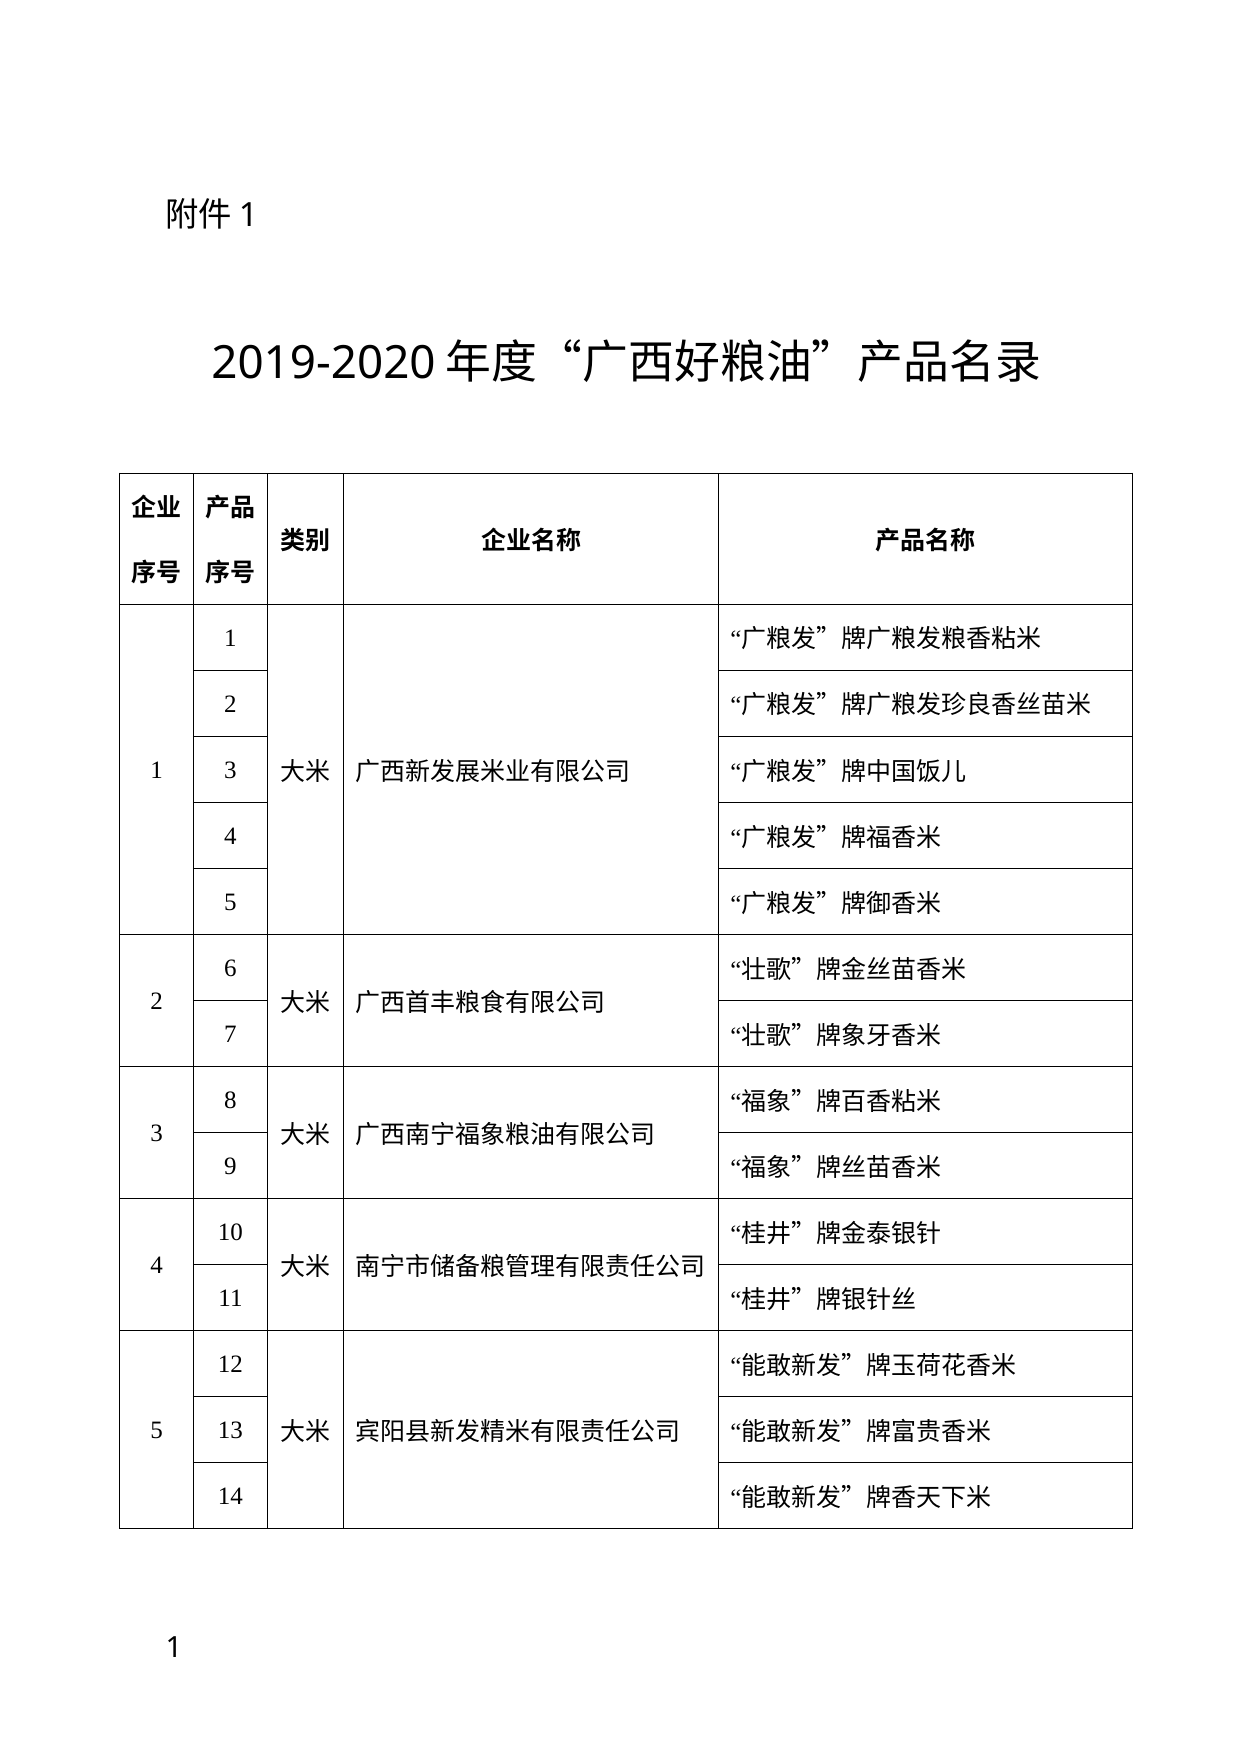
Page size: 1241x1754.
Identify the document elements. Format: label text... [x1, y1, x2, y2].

table_cell “广粮发”牌广粮发粮香粘米 [719, 605, 1132, 669]
table_cell “能敢新发”牌富贵香米 [719, 1397, 1132, 1462]
table_cell 12 [194, 1331, 267, 1396]
table_header 企业 序号 [120, 474, 193, 603]
table_cell 9 [194, 1133, 267, 1198]
table_cell 大米 [268, 935, 343, 1066]
table_header 产品名称 [719, 474, 1132, 603]
table_cell 5 [194, 869, 267, 934]
table_cell 大米 [268, 605, 343, 934]
table_cell 14 [194, 1463, 267, 1528]
table_cell 宾阳县新发精米有限责任公司 [344, 1331, 718, 1528]
table_cell “桂井”牌银针丝 [719, 1265, 1132, 1330]
table_cell 10 [194, 1199, 267, 1264]
table_cell 大米 [268, 1067, 343, 1198]
table_cell 广西新发展米业有限公司 [344, 605, 718, 934]
table_cell 大米 [268, 1331, 343, 1528]
table_cell 4 [194, 803, 267, 868]
table_cell 2 [194, 671, 267, 736]
table_cell 6 [194, 935, 267, 1000]
table_cell “福象”牌百香粘米 [719, 1067, 1132, 1132]
text 附件1 [165, 180, 1087, 245]
table_cell “广粮发”牌广粮发珍良香丝苗米 [719, 671, 1132, 736]
table_cell “桂井”牌金泰银针 [719, 1199, 1132, 1264]
table_cell “能敢新发”牌香天下米 [719, 1463, 1132, 1528]
table_cell “能敢新发”牌玉荷花香米 [719, 1331, 1132, 1396]
table_cell 2 [120, 935, 193, 1066]
table_cell 1 [120, 605, 193, 934]
table_cell 5 [120, 1331, 193, 1528]
table_cell 南宁市储备粮管理有限责任公司 [344, 1199, 718, 1330]
text 2019-2020年度“广西好粮油”产品名录 [165, 310, 1087, 407]
table_cell 3 [194, 737, 267, 802]
table_cell 4 [120, 1199, 193, 1330]
table_cell “广粮发”牌中国饭儿 [719, 737, 1132, 802]
table_cell 广西首丰粮食有限公司 [344, 935, 718, 1066]
table_cell 8 [194, 1067, 267, 1132]
table_cell 7 [194, 1001, 267, 1066]
table_cell “福象”牌丝苗香米 [719, 1133, 1132, 1198]
table_cell “广粮发”牌御香米 [719, 869, 1132, 934]
table_cell 3 [120, 1067, 193, 1198]
table_cell 11 [194, 1265, 267, 1330]
table_cell 13 [194, 1397, 267, 1462]
table_cell “广粮发”牌福香米 [719, 803, 1132, 868]
table_cell 广西南宁福象粮油有限公司 [344, 1067, 718, 1198]
table_cell 大米 [268, 1199, 343, 1330]
table_header 企业名称 [344, 474, 718, 603]
table_cell 1 [194, 605, 267, 669]
table_header 产品序号 [194, 474, 267, 603]
table_header 类别 [268, 474, 343, 603]
table_cell “壮歌”牌金丝苗香米 [719, 935, 1132, 1000]
table_cell “壮歌”牌象牙香米 [719, 1001, 1132, 1066]
